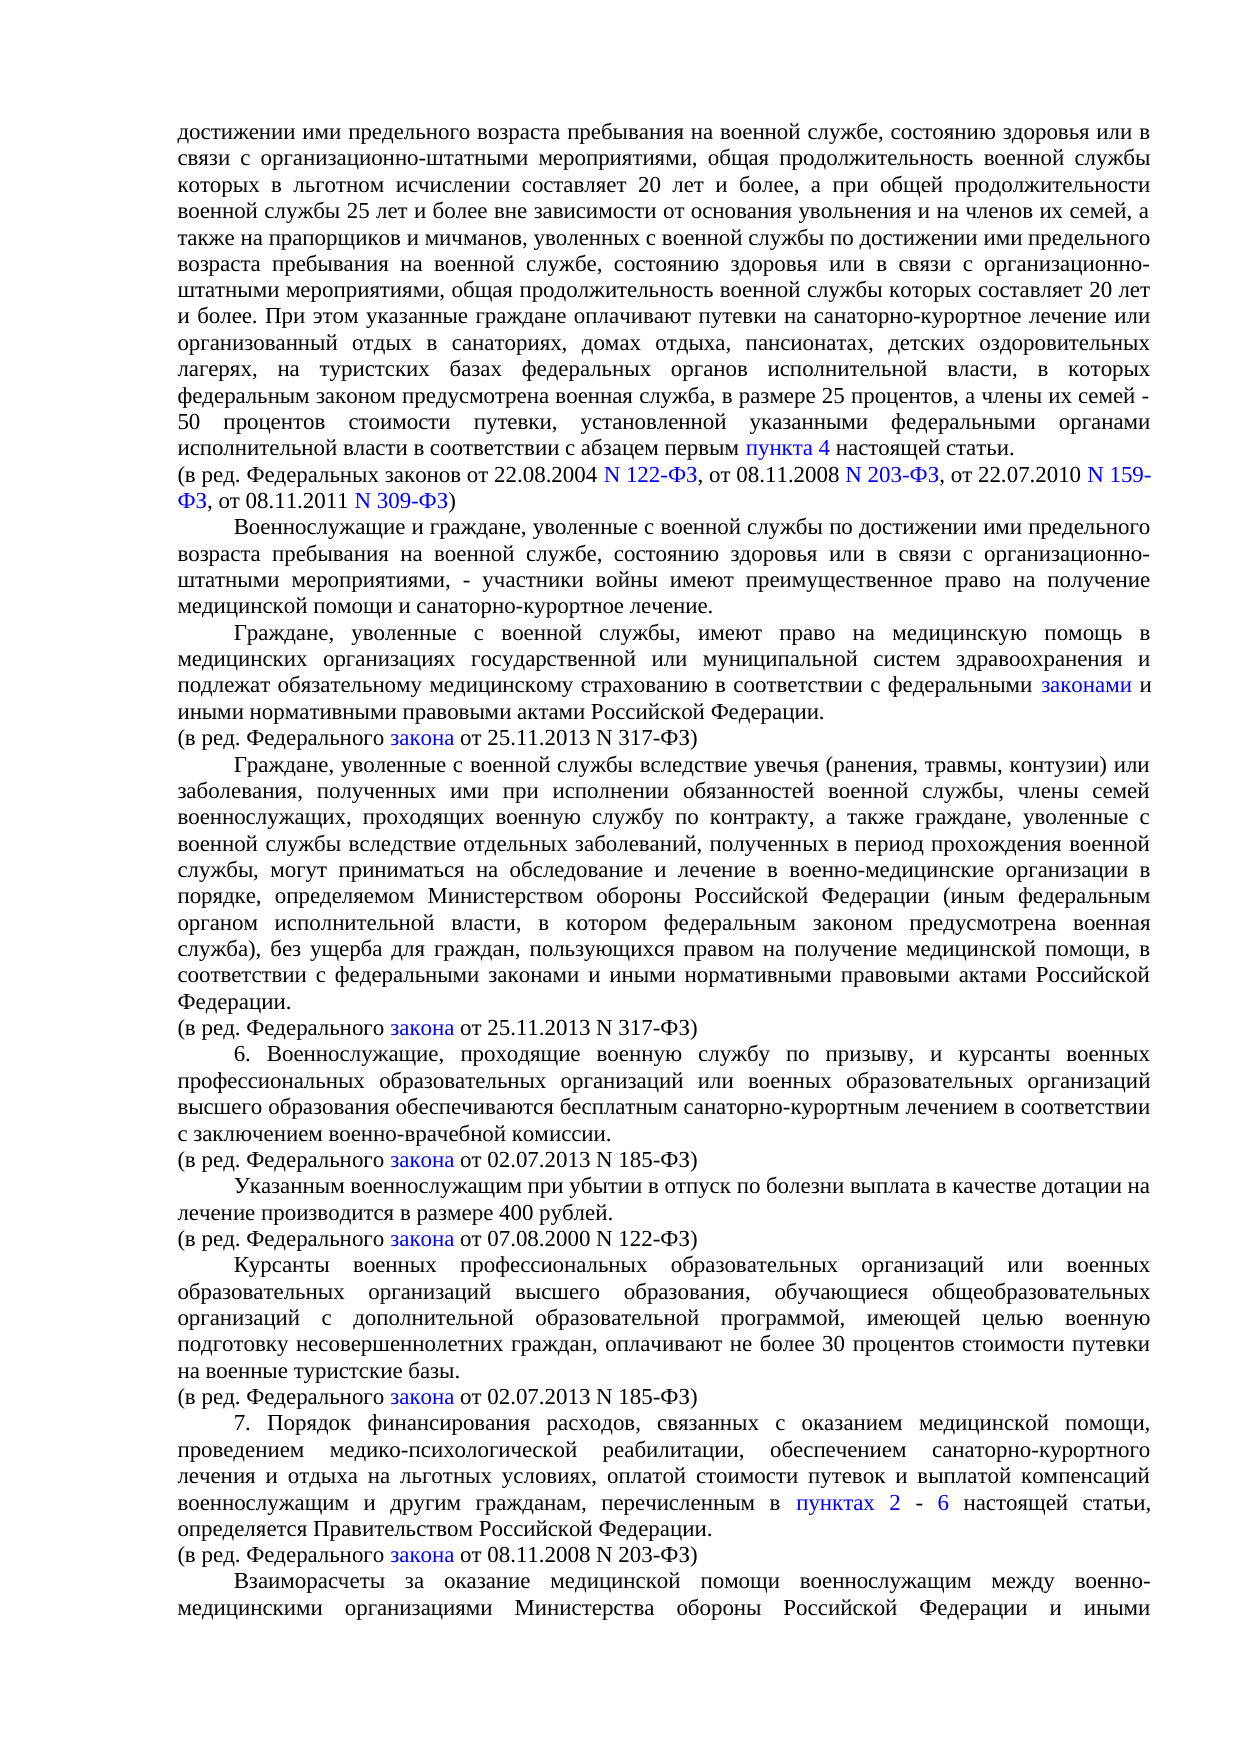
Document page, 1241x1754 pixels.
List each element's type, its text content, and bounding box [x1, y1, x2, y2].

text Указанным военнослужащим при убытии в отпуск по болезни выплата в качестве дотации на лечение производится в размере 400 рублей. [177, 1172, 1152, 1225]
text 7. Порядок финансирования расходов, связанных с оказанием медицинской помощи, проведением медико-психологической реабилитации, обеспечением санаторно-курортного лечения и отдыха на льготных условиях, оплатой стоимости путевок и выплатой компенсаций военнослужащим и другим гражданам, перечисленным в пунктах 2 - 6 настоящей статьи, определяется Правительством Российской Федерации. [177, 1409, 1152, 1541]
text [177, 118, 1152, 461]
text Граждане, уволенные с военной службы, имеют право на медицинскую помощь в медицинских организациях государственной или муниципальной систем здравоохранения и подлежат обязательному медицинскому страхованию в соответствии с федеральными законами и иными нормативными правовыми актами Российской Федерации. [177, 619, 1152, 724]
text Курсанты военных профессиональных образовательных организаций или военных образовательных организаций высшего образования, обучающиеся общеобразовательных организаций с дополнительной образовательной программой, имеющей целью военную подготовку несовершеннолетних граждан, оплачивают не более 30 процентов стоимости путевки на военные туристские базы. [177, 1251, 1152, 1383]
text 6. Военнослужащие, проходящие военную службу по призыву, и курсанты военных профессиональных образовательных организаций или военных образовательных организаций высшего образования обеспечиваются бесплатным санаторно-курортным лечением в соответствии с заключением военно-врачебной комиссии. [177, 1041, 1152, 1146]
text (в ред. Федерального закона от 02.07.2013 N 185-ФЗ) [177, 1146, 1152, 1172]
text (в ред. Федерального закона от 08.11.2008 N 203-ФЗ) [177, 1541, 1152, 1568]
text (в ред. Федерального закона от 25.11.2013 N 317-ФЗ) [177, 724, 1152, 751]
text (в ред. Федерального закона от 25.11.2013 N 317-ФЗ) [177, 1014, 1152, 1041]
text Граждане, уволенные с военной службы вследствие увечья (ранения, травмы, контузии) или заболевания, полученных ими при исполнении обязанностей военной службы, члены семей военнослужащих, проходящих военную службу по контракту, а также граждане, уволенные с военной службы вследствие отдельных заболеваний, полученных в период прохождения военной службы, могут приниматься на обследование и лечение в военно-медицинские организации в порядке, определяемом Министерством обороны Российской Федерации (иным федеральным органом исполнительной власти, в котором федеральным законом предусмотрена военная служба), без ущерба для граждан, пользующихся правом на получение медицинской помощи, в соответствии с федеральными законами и иными нормативными правовыми актами Российской Федерации. [177, 751, 1152, 1014]
text (в ред. Федерального закона от 07.08.2000 N 122-ФЗ) [177, 1225, 1152, 1251]
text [177, 1568, 1152, 1620]
text (в ред. Федеральных законов от 22.08.2004 N 122-ФЗ, от 08.11.2008 N 203-ФЗ, от 22.07.2010 N 159-ФЗ, от 08.11.2011 N 309-ФЗ) [177, 461, 1152, 513]
text (в ред. Федерального закона от 02.07.2013 N 185-ФЗ) [177, 1383, 1152, 1409]
text Военнослужащие и граждане, уволенные с военной службы по достижении ими предельного возраста пребывания на военной службе, состоянию здоровья или в связи с организационно-штатными мероприятиями, - участники войны имеют преимущественное право на получение медицинской помощи и санаторно-курортное лечение. [177, 513, 1152, 619]
